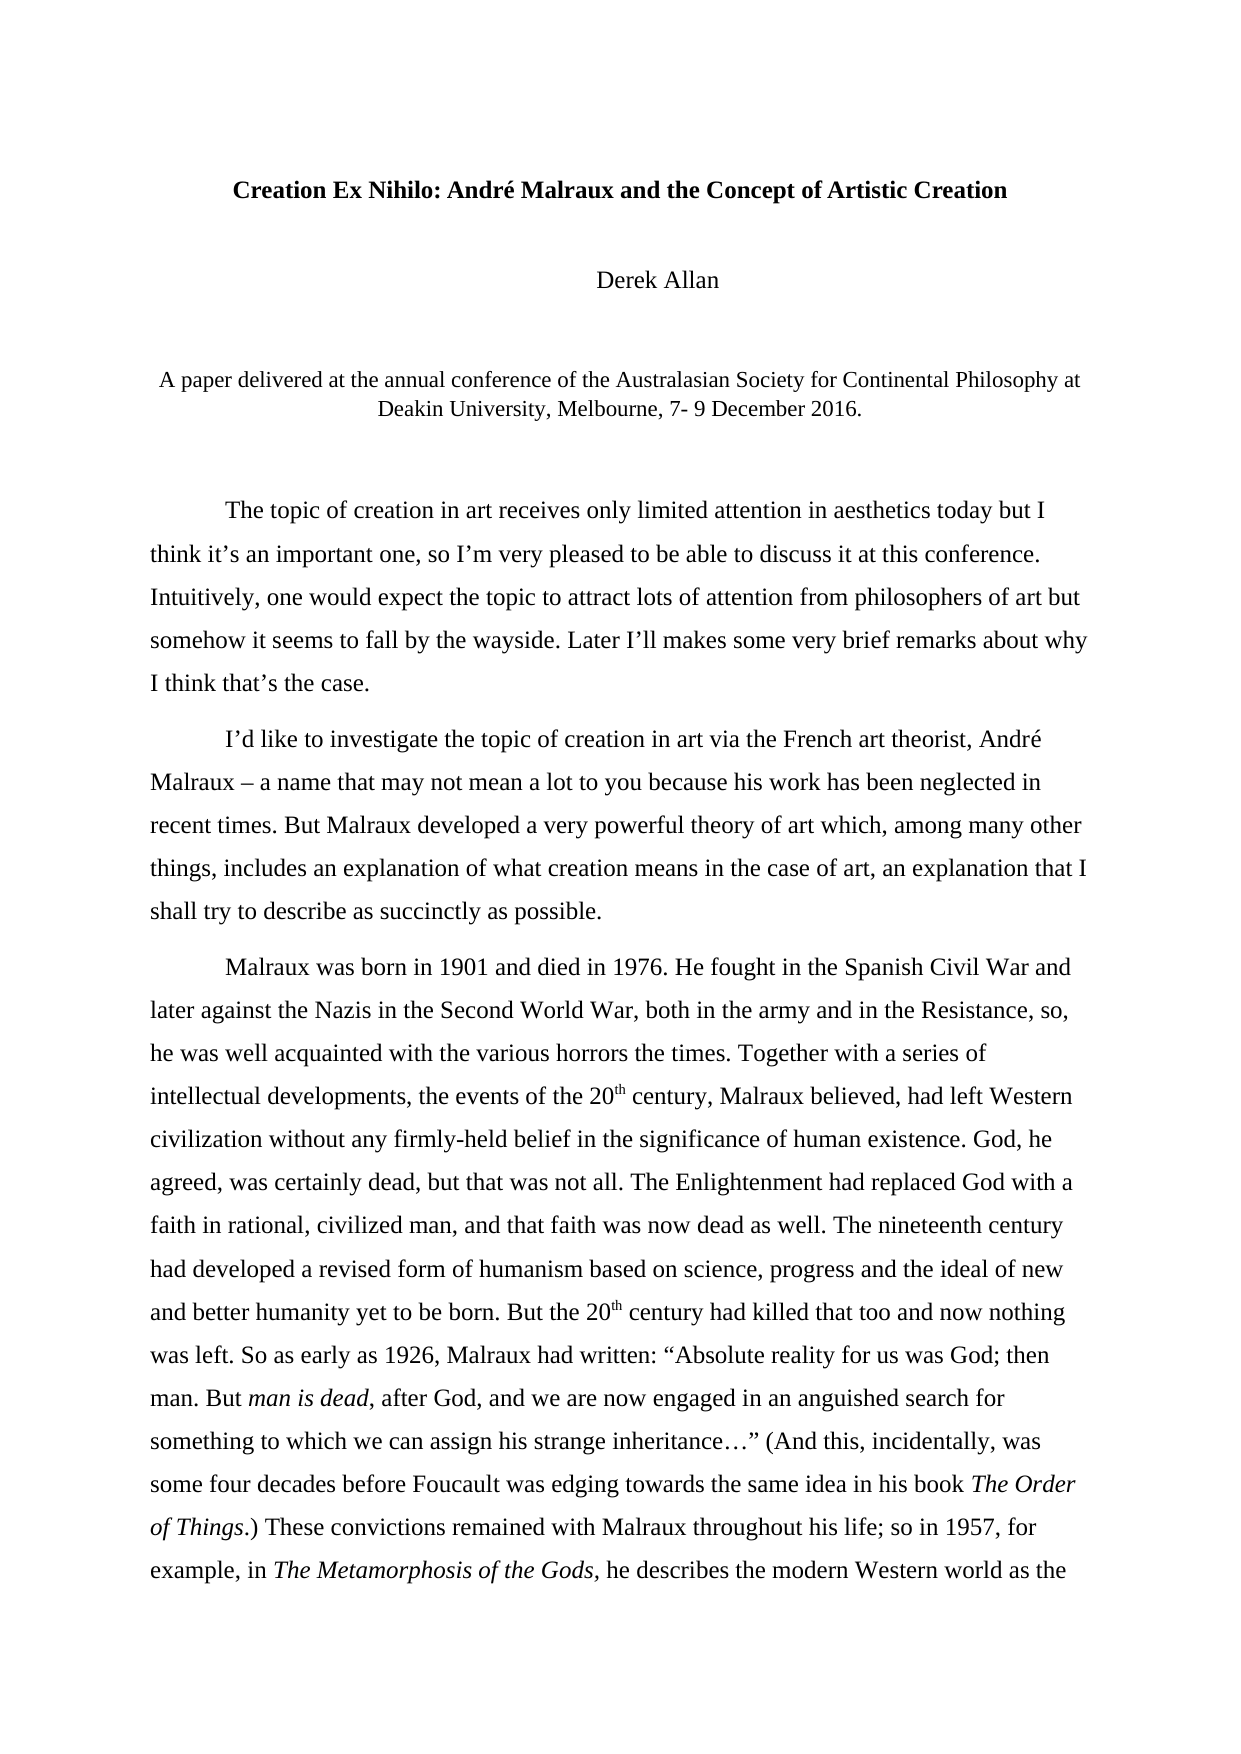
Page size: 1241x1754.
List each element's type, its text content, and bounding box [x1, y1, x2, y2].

text Derek Allan [150, 266, 1090, 294]
text A paper delivered at the annual conference of the Australasian Society for Continental Philosophy at Deakin University, Melbourne, 7- 9 December 2016. [150, 366, 1090, 421]
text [150, 952, 1090, 1584]
text The topic of creation in art receives only limited attention in aesthetics today but I think it’s an important one, so I’m very pleased to be able to discuss it at this conference. Intuitively, one would expect the topic to attract lots of attention from philosophers of art but somehow it seems to fall by the wayside. Later I’ll makes some very brief remarks about why I think that’s the case. [150, 496, 1090, 697]
subtitle Creation Ex Nihilo: André Malraux and the Concept of Artistic Creation [150, 175, 1090, 204]
text I’d like to investigate the topic of creation in art via the French art theorist, André Malraux – a name that may not mean a lot to you because his work has been neglected in recent times. But Malraux developed a very powerful theory of art which, among many other things, includes an explanation of what creation means in the case of art, an explanation that I shall try to describe as succinctly as possible. [150, 724, 1090, 925]
